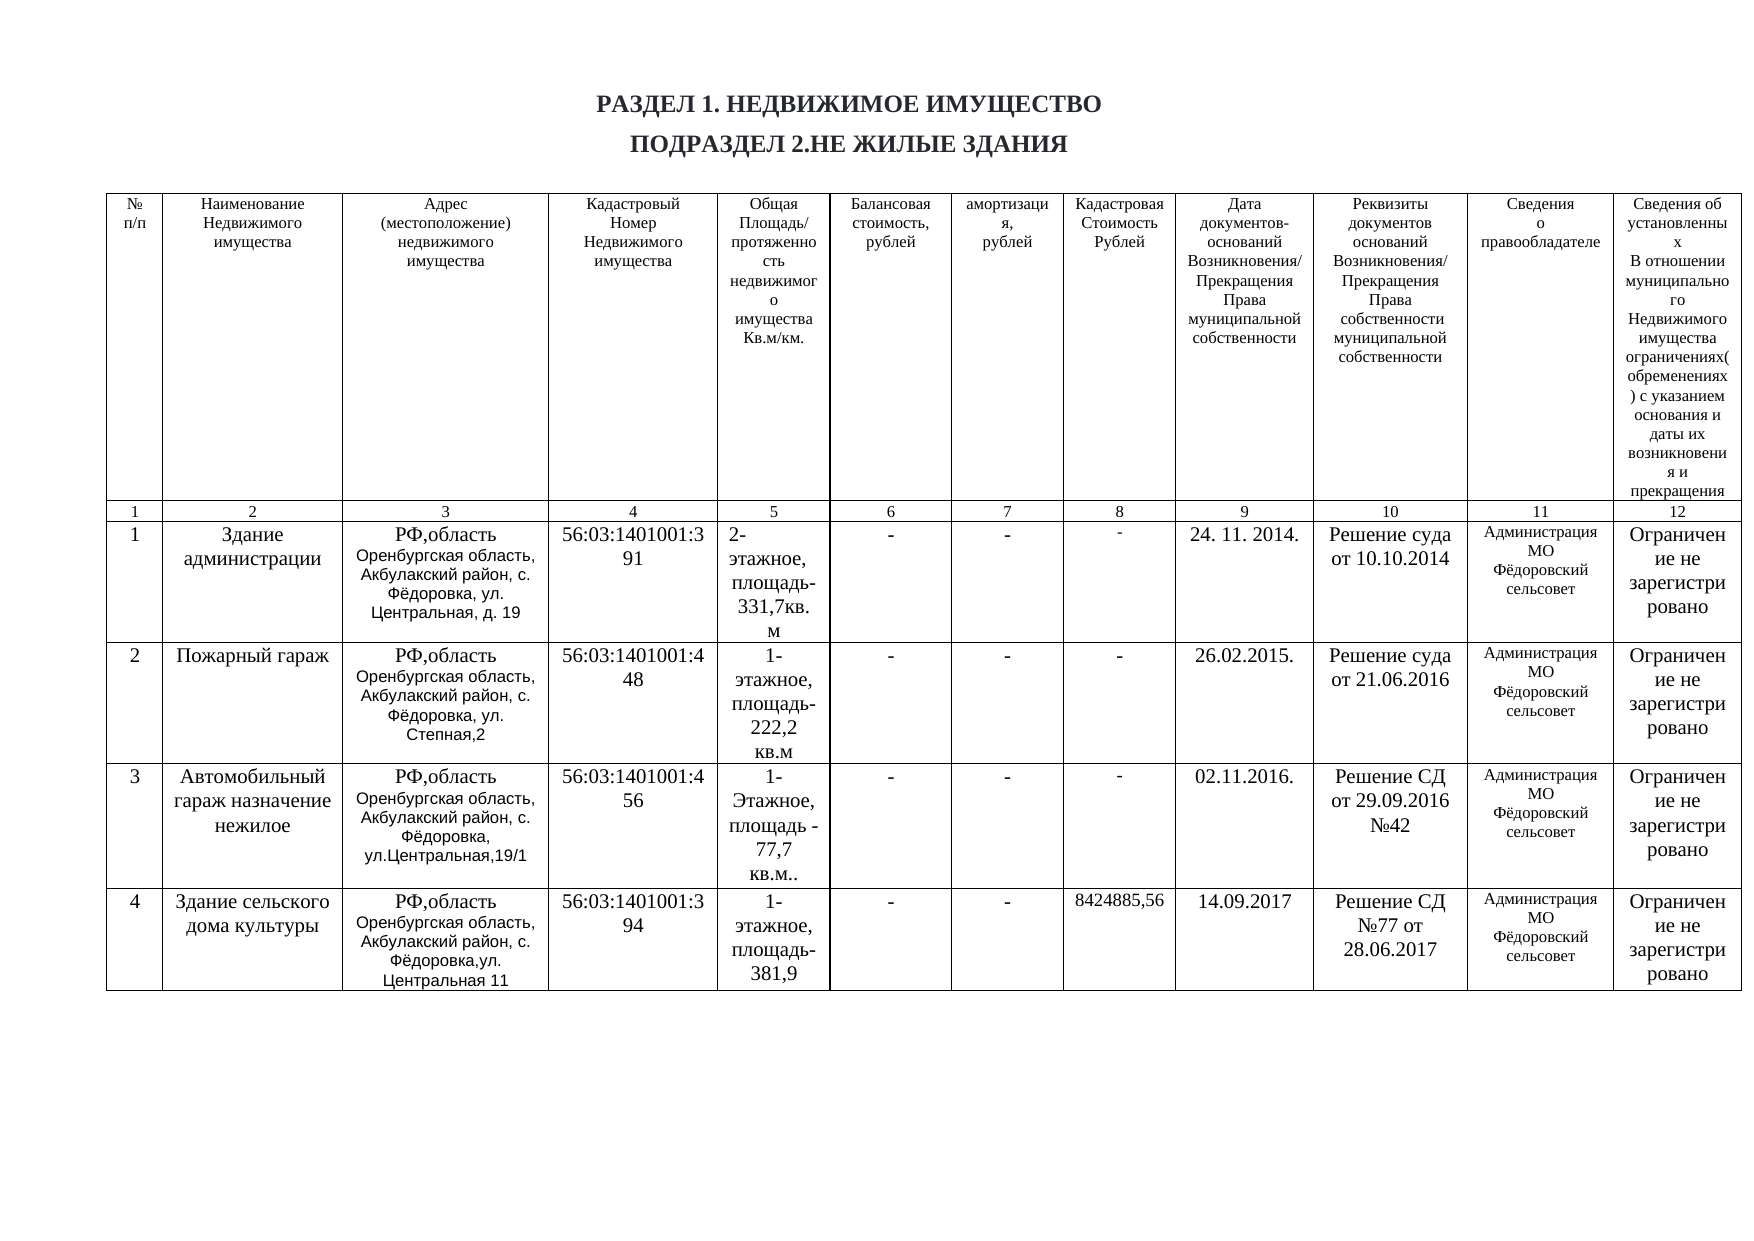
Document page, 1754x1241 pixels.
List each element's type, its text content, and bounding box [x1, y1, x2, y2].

table_header Кадастровая Стоимость Рублей [1064, 194, 1175, 500]
table_cell 4 [107, 889, 162, 989]
table_cell 11 [1468, 501, 1613, 521]
table_cell 3 [343, 501, 548, 521]
table_cell Пожарный гараж [163, 643, 342, 763]
table_cell РФ,область Оренбургская область, Акбулакский район, с. Фёдоровка, ул.Центральная,19/1 [343, 764, 548, 888]
table_cell 10 [1314, 501, 1467, 521]
table_cell Решение СД №77 от 28.06.2017 [1314, 889, 1467, 989]
table_cell 7 [952, 501, 1063, 521]
table_cell - [952, 643, 1063, 763]
table_header Наименование Недвижимого имущества [163, 194, 342, 500]
table_cell - [831, 643, 951, 763]
table_cell 6 [831, 501, 951, 521]
table_header Реквизиты документов оснований Возникновения/ Прекращения Права собственности муниципальной собственности [1314, 194, 1467, 500]
table_cell - [952, 889, 1063, 989]
table_cell 8 [1064, 501, 1175, 521]
table_cell 1-этажное, площадь-222,2 кв.м [718, 643, 829, 763]
table_cell 5 [718, 501, 829, 521]
table_cell РФ,область Оренбургская область, Акбулакский район, с. Фёдоровка, ул. Центральная, д. 19 [343, 522, 548, 642]
table_cell РФ,область Оренбургская область, Акбулакский район, с. Фёдоровка,ул. Центральная 11 [343, 889, 548, 989]
table_header Балансовая стоимость, рублей [831, 194, 951, 500]
table_cell 56:03:1401001:391 [549, 522, 717, 642]
table_cell 56:03:1401001:448 [549, 643, 717, 763]
table_cell 1 [107, 522, 162, 642]
table_header № п/п [107, 194, 162, 500]
table_cell Решение суда от 10.10.2014 [1314, 522, 1467, 642]
table_cell - [952, 764, 1063, 888]
table_header Адрес (местоположение) недвижимого имущества [343, 194, 548, 500]
table_cell 2 [163, 501, 342, 521]
text РАЗДЕЛ 1. НЕДВИЖИМОЕ ИМУЩЕСТВО [118, 89, 1580, 117]
table_cell Ограничение не зарегистрировано [1614, 889, 1741, 989]
table_cell 12 [1614, 501, 1741, 521]
table_cell - [952, 522, 1063, 642]
table_cell Ограничение не зарегистрировано [1614, 643, 1741, 763]
table_cell 8424885,56 [1064, 889, 1175, 989]
table_cell Администрация МО Фёдоровский сельсовет [1468, 889, 1613, 989]
table_cell 3 [107, 764, 162, 888]
table_cell - [831, 522, 951, 642]
table_cell 56:03:1401001:394 [549, 889, 717, 989]
table_header Общая Площадь/ протяженность недвижимого имущества Кв.м/км. [718, 194, 829, 500]
table_cell 2 [107, 643, 162, 763]
table_cell 24. 11. 2014. [1176, 522, 1313, 642]
table_cell 26.02.2015. [1176, 643, 1313, 763]
table_cell Решение суда от 21.06.2016 [1314, 643, 1467, 763]
table_cell Администрация МО Фёдоровский сельсовет [1468, 522, 1613, 642]
table_cell 56:03:1401001:456 [549, 764, 717, 888]
table_cell 1-Этажное, площадь -77,7 кв.м.. [718, 764, 829, 888]
table_cell Ограничение не зарегистрировано [1614, 764, 1741, 888]
table_cell 9 [1176, 501, 1313, 521]
text ПОДРАЗДЕЛ 2.НЕ ЖИЛЫЕ ЗДАНИЯ [118, 129, 1580, 157]
table_cell 02.11.2016. [1176, 764, 1313, 888]
table_cell Решение СД от 29.09.2016 №42 [1314, 764, 1467, 888]
table_header Кадастровый Номер Недвижимого имущества [549, 194, 717, 500]
table_cell Здание администрации [163, 522, 342, 642]
table_header амортизация, рублей [952, 194, 1063, 500]
table_header Дата документов-оснований Возникновения/ Прекращения Права муниципальной собственности [1176, 194, 1313, 500]
table_cell - [1064, 522, 1175, 642]
table_cell Ограничение не зарегистрировано [1614, 522, 1741, 642]
table_cell Здание сельского дома культуры [163, 889, 342, 989]
table_cell - [1064, 764, 1175, 888]
table_cell Автомобильный гараж назначение нежилое [163, 764, 342, 888]
table_cell 2-этажное, площадь-331,7кв. м [718, 522, 829, 642]
table_cell Администрация МО Фёдоровский сельсовет [1468, 764, 1613, 888]
table_cell - [831, 764, 951, 888]
table_cell 4 [549, 501, 717, 521]
table_header Сведения о правообладателе [1468, 194, 1613, 500]
table_cell - [1064, 643, 1175, 763]
table_cell 1-этажное, площадь-381,9 [718, 889, 829, 989]
table_header Сведения об установленных В отношении муниципального Недвижимого имущества ограничениях(обременениях) с указанием основания и даты их возникновения и прекращения [1614, 194, 1741, 500]
table_cell Администрация МО Фёдоровский сельсовет [1468, 643, 1613, 763]
table_cell 1 [107, 501, 162, 521]
table_cell - [831, 889, 951, 989]
table_cell РФ,область Оренбургская область, Акбулакский район, с. Фёдоровка, ул. Степная,2 [343, 643, 548, 763]
table_cell 14.09.2017 [1176, 889, 1313, 989]
